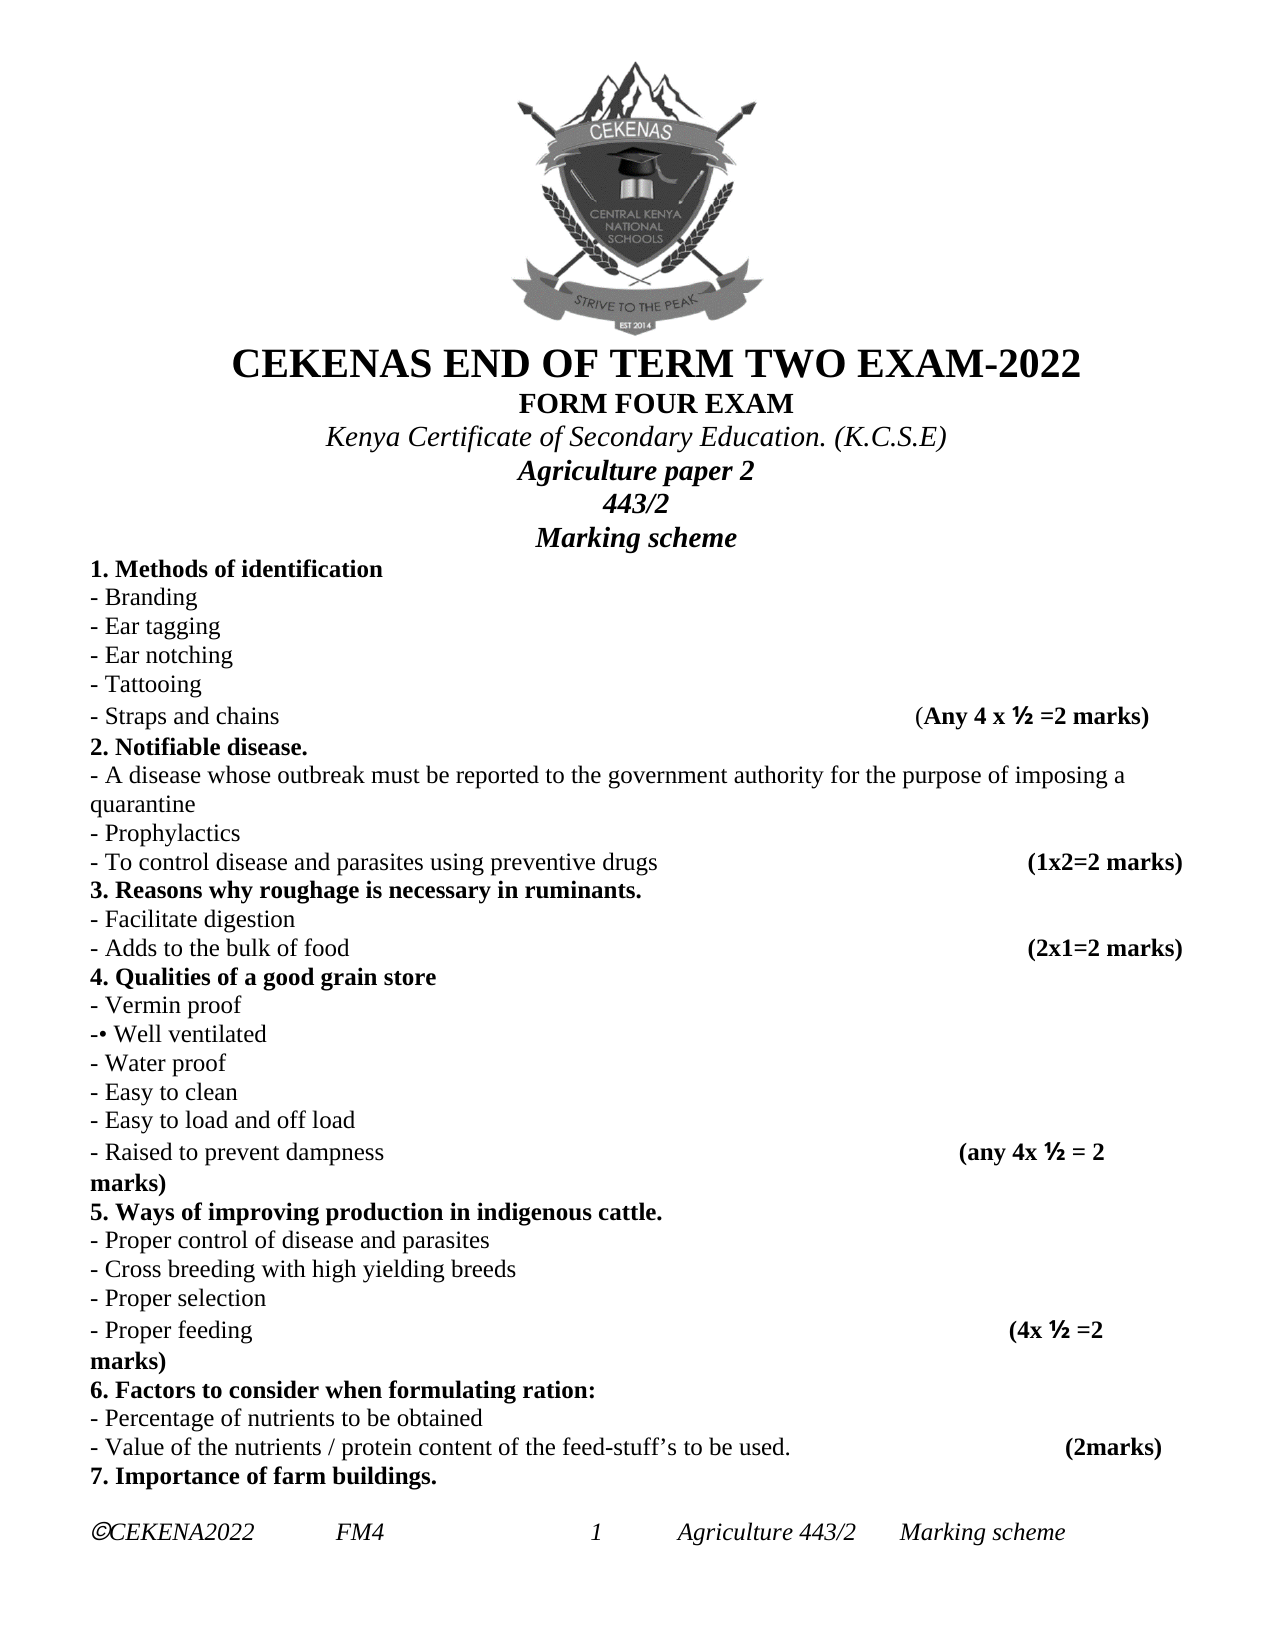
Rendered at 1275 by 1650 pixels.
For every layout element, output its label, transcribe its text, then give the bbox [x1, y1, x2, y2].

text 1. Methods of identification [90, 554, 1185, 582]
text - Ear notching [90, 640, 1185, 669]
text - Tattooing [90, 669, 1185, 697]
text FORM FOUR EXAM [127, 386, 1185, 419]
text - Raised to prevent dampness (any 4x ½ = 2 marks) [90, 1134, 1185, 1197]
text - A disease whose outbreak must be reported to the government authority for the purpose of imposing a quarantine [90, 760, 1185, 818]
text - Cross breeding with high yielding breeds [90, 1254, 1185, 1283]
text - Prophylactics [90, 818, 1185, 847]
text 4. Qualities of a good grain store [90, 962, 1185, 990]
text - Proper selection [90, 1283, 1185, 1312]
text 7. Importance of farm buildings. [90, 1461, 1185, 1490]
text - Straps and chains (Any 4 x ½ =2 marks) [90, 697, 1185, 732]
text Agriculture paper 2 [90, 453, 1185, 487]
text - Vermin proof [90, 990, 1185, 1019]
text 2. Notifiable disease. [90, 732, 1185, 760]
text - To control disease and parasites using preventive drugs (1x2=2 marks) [90, 847, 1185, 875]
text - Proper control of disease and parasites [90, 1226, 1185, 1254]
text Marking scheme [90, 520, 1185, 554]
text 3. Reasons why roughage is necessary in ruminants. [90, 875, 1185, 904]
text CEKENAS END OF TERM TWO EXAM-2022 [127, 338, 1185, 386]
text - Value of the nutrients / protein content of the feed-stuff’s to be used. (2marks) [90, 1432, 1185, 1461]
text - Easy to load and off load [90, 1105, 1185, 1134]
text 6. Factors to consider when formulating ration: [90, 1375, 1185, 1403]
text Kenya Certificate of Secondary Education. (K.C.S.E) [90, 419, 1185, 453]
text -• Well ventilated [90, 1019, 1185, 1048]
text - Ear tagging [90, 611, 1185, 640]
text - Facilitate digestion [90, 904, 1185, 933]
text - Percentage of nutrients to be obtained [90, 1403, 1185, 1432]
text 5. Ways of improving production in indigenous cattle. [90, 1197, 1185, 1226]
text - Proper feeding (4x ½ =2 marks) [90, 1312, 1185, 1375]
text - Easy to clean [90, 1077, 1185, 1105]
text - Branding [90, 582, 1185, 611]
text 443/2 [90, 487, 1185, 520]
text - Water proof [90, 1048, 1185, 1077]
picture [496, 60, 779, 339]
text - Adds to the bulk of food (2x1=2 marks) [90, 933, 1185, 962]
